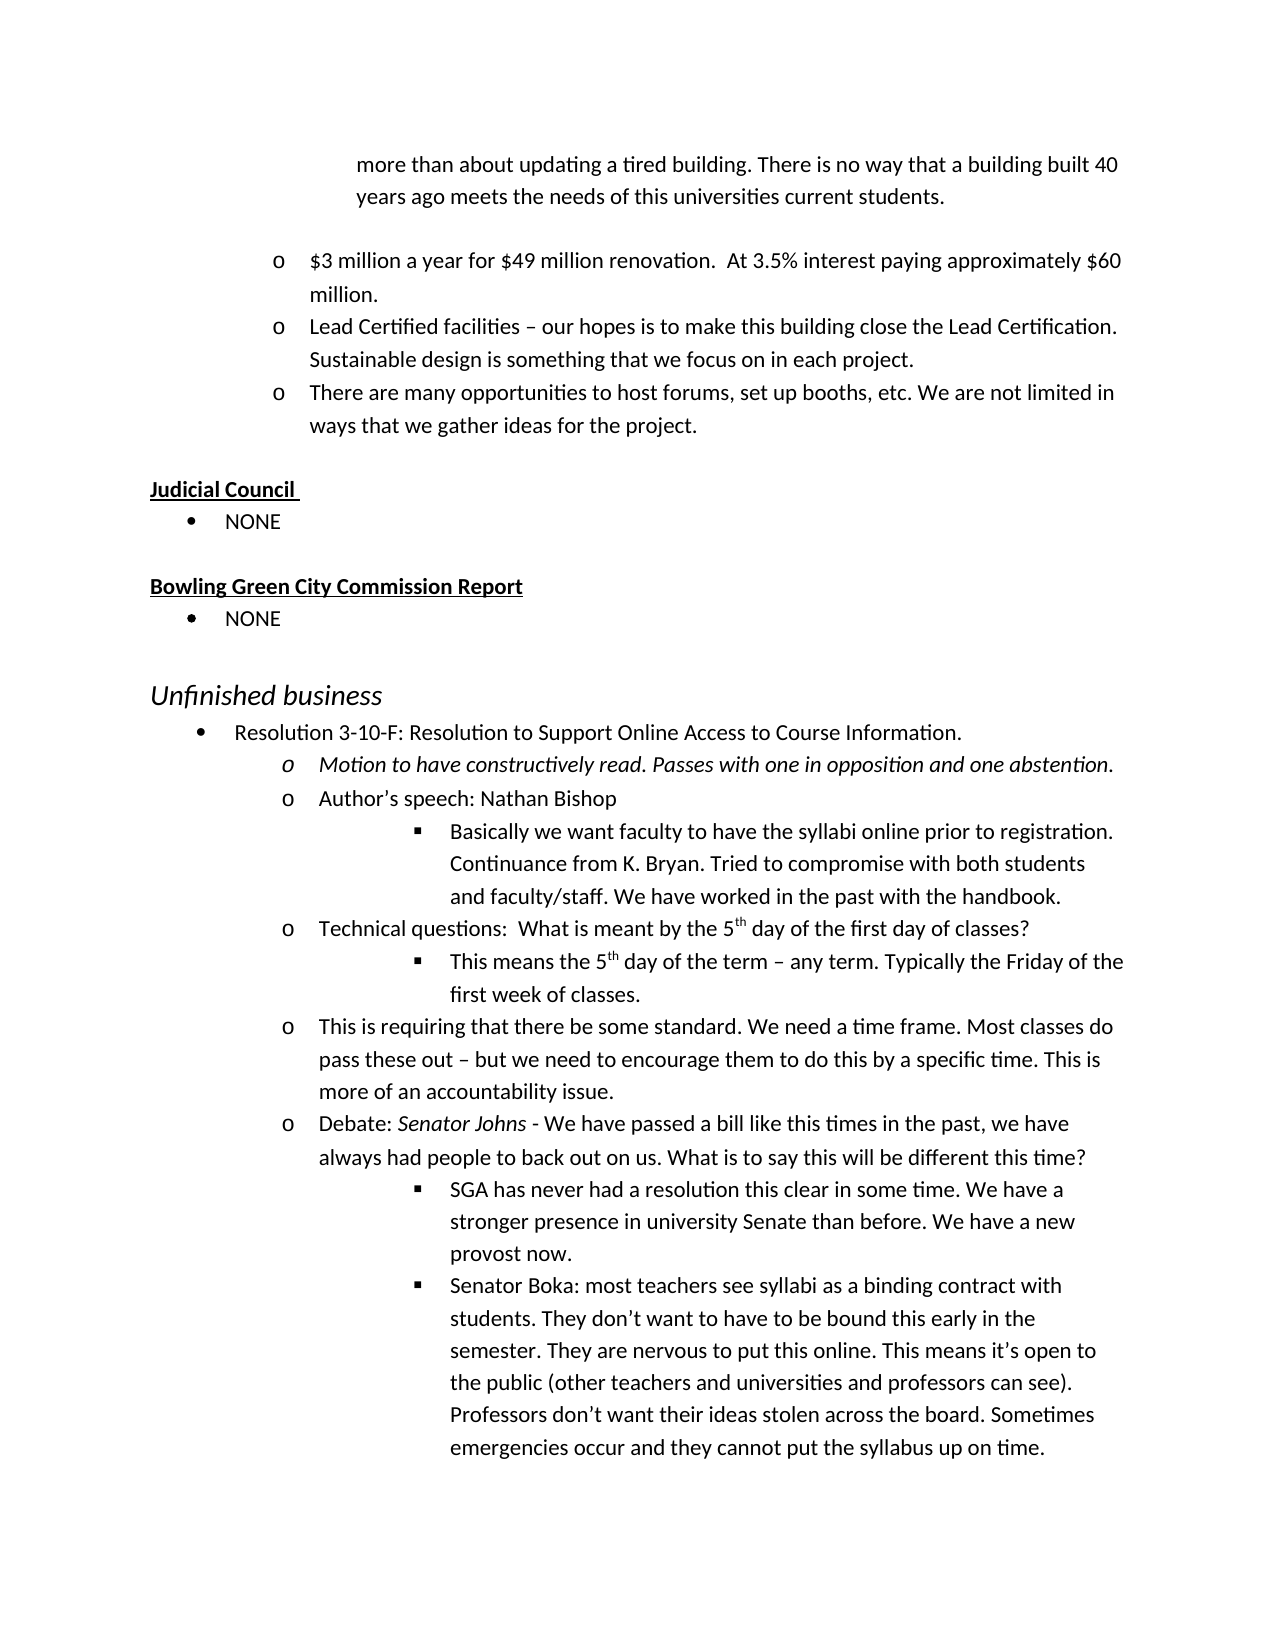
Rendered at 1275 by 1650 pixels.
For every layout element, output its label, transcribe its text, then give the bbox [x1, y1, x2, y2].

list NONE [187, 507, 1125, 536]
list Motion to have constructively read. Passes with one in opposition and one abstention. [281, 750, 1125, 779]
list $3 million a year for $49 million renovation. At 3.5% interest paying approximately $60 million. [272, 247, 1125, 308]
list There are many opportunities to host forums, set up booths, etc. We are not limited in ways that we gather ideas for the project. [272, 378, 1125, 439]
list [319, 150, 1125, 210]
list This is requiring that there be some standard. We need a time frame. Most classes do pass these out – but we need to encourage them to do this by a specific time. This is more of an accountability issue. [281, 1012, 1125, 1105]
list This means the 5th day of the term – any term. Typically the Friday of the first week of classes. [412, 947, 1125, 1008]
list Debate: Senator Johns - We have passed a bill like this times in the past, we have always had people to back out on us. What is to say this will be different this time? [281, 1109, 1125, 1171]
list SGA has never had a resolution this clear in some time. We have a stronger presence in university Senate than before. We have a new provost now. [412, 1175, 1125, 1267]
text Bowling Green City Commission Report [150, 572, 1125, 600]
text Unfinished business [150, 677, 1125, 713]
list NONE [187, 604, 1125, 632]
list Resolution 3-10-F: Resolution to Support Online Access to Course Information. [197, 718, 1125, 746]
list Lead Certified facilities – our hopes is to make this building close the Lead Certification. Sustainable design is something that we focus on in each project. [272, 312, 1125, 373]
text Judicial Council [150, 475, 1125, 503]
list Senator Boka: most teachers see syllabi as a binding contract with students. They don’t want to have to be bound this early in the semester. They are nervous to put this online. This means it’s open to the public (other teachers and universities and professors can see). Professors don’t want their ideas stolen across the board. Sometimes emergencies occur and they cannot put the syllabus up on time. [412, 1272, 1125, 1461]
list Author’s speech: Nathan Bishop [281, 784, 1125, 813]
list Basically we want faculty to have the syllabi online prior to registration. Continuance from K. Bryan. Tried to compromise with both students and faculty/staff. We have worked in the past with the handbook. [412, 817, 1125, 910]
list Technical questions: What is meant by the 5th day of the first day of classes? [281, 914, 1125, 943]
